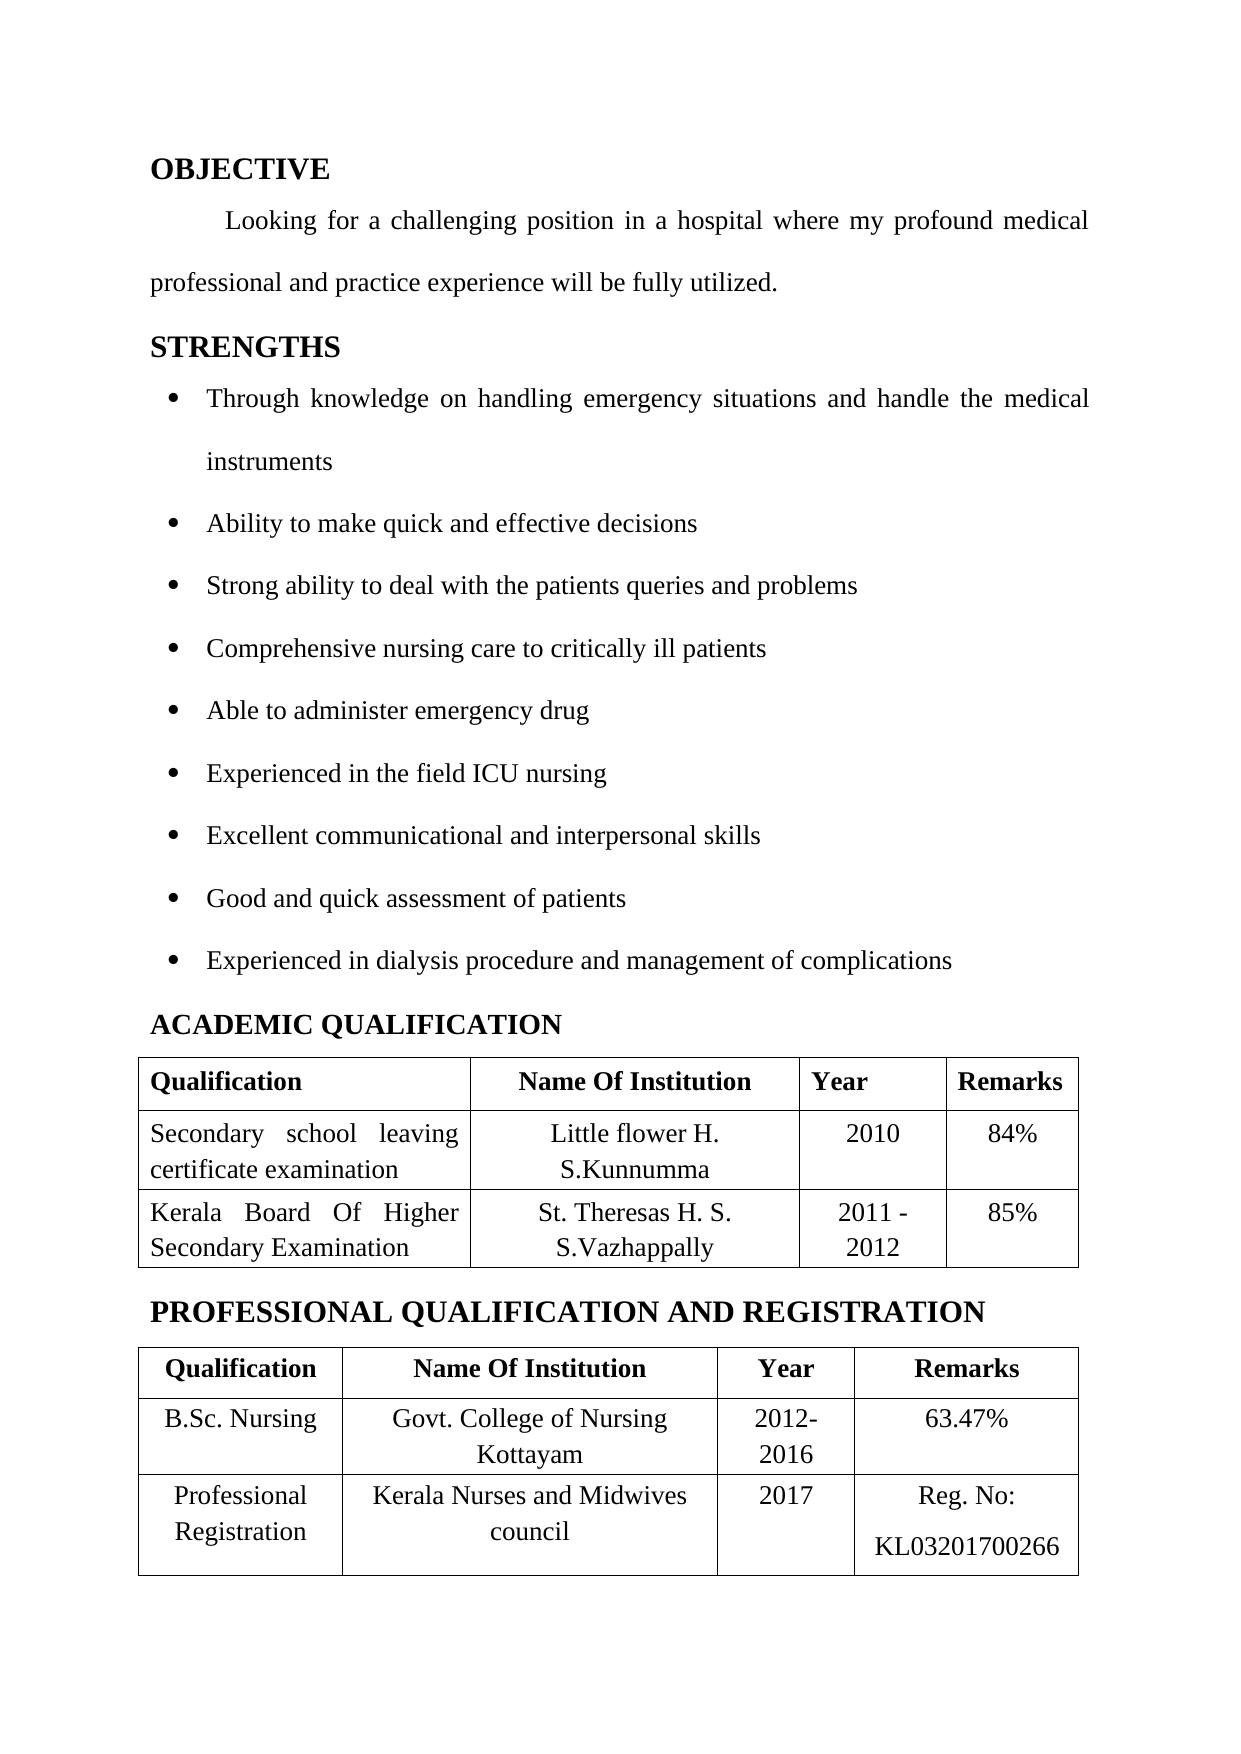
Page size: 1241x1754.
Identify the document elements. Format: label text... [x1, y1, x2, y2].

text OBJECTIVE [150, 150, 1090, 186]
list Comprehensive nursing care to critically ill patients [169, 632, 1090, 663]
list Ability to make quick and effective decisions [169, 507, 1090, 538]
table_cell 2011 -2012 [800, 1190, 946, 1267]
text PROFESSIONAL QUALIFICATION AND REGISTRATION [150, 1293, 1090, 1329]
table_cell Reg. No: KL03201700266 [855, 1475, 1078, 1575]
table_header Qualification [139, 1058, 470, 1110]
table_cell 2010 [800, 1111, 946, 1188]
table_cell 2012-2016 [718, 1399, 854, 1474]
table_header Remarks [855, 1348, 1078, 1397]
table_cell Professional Registration [139, 1475, 342, 1575]
table_cell Govt. College of Nursing Kottayam [343, 1399, 717, 1474]
table_cell Secondary school leaving certificate examination [139, 1111, 470, 1188]
table_cell Little flower H. S.Kunnumma [471, 1111, 799, 1188]
table_cell B.Sc. Nursing [139, 1399, 342, 1474]
table_header Year [800, 1058, 946, 1110]
text STRENGTHS [150, 328, 1090, 364]
table_cell Kerala Nurses and Midwives council [343, 1475, 717, 1575]
text Looking for a challenging position in a hospital where my profound medical professional and practice experience will be fully utilized. [150, 204, 1090, 297]
table_header Qualification [139, 1348, 342, 1397]
table_cell 85% [947, 1190, 1078, 1267]
table_cell 84% [947, 1111, 1078, 1188]
list Able to administer emergency drug [169, 694, 1090, 726]
table_header Year [718, 1348, 854, 1397]
list Experienced in the field ICU nursing [169, 757, 1090, 788]
list Good and quick assessment of patients [169, 882, 1090, 913]
list Through knowledge on handling emergency situations and handle the medical instruments [169, 382, 1090, 476]
list Excellent communicational and interpersonal skills [169, 819, 1090, 851]
list Experienced in dialysis procedure and management of complications [169, 944, 1090, 976]
table_cell 2017 [718, 1475, 854, 1575]
table_cell 63.47% [855, 1399, 1078, 1474]
table_cell St. Theresas H. S. S.Vazhappally [471, 1190, 799, 1267]
table_header Remarks [947, 1058, 1078, 1110]
list Strong ability to deal with the patients queries and problems [169, 569, 1090, 601]
text ACADEMIC QUALIFICATION [150, 1007, 1090, 1041]
table_header Name Of Institution [471, 1058, 799, 1110]
table_header Name Of Institution [343, 1348, 717, 1397]
table_cell Kerala Board Of Higher Secondary Examination [139, 1190, 470, 1267]
